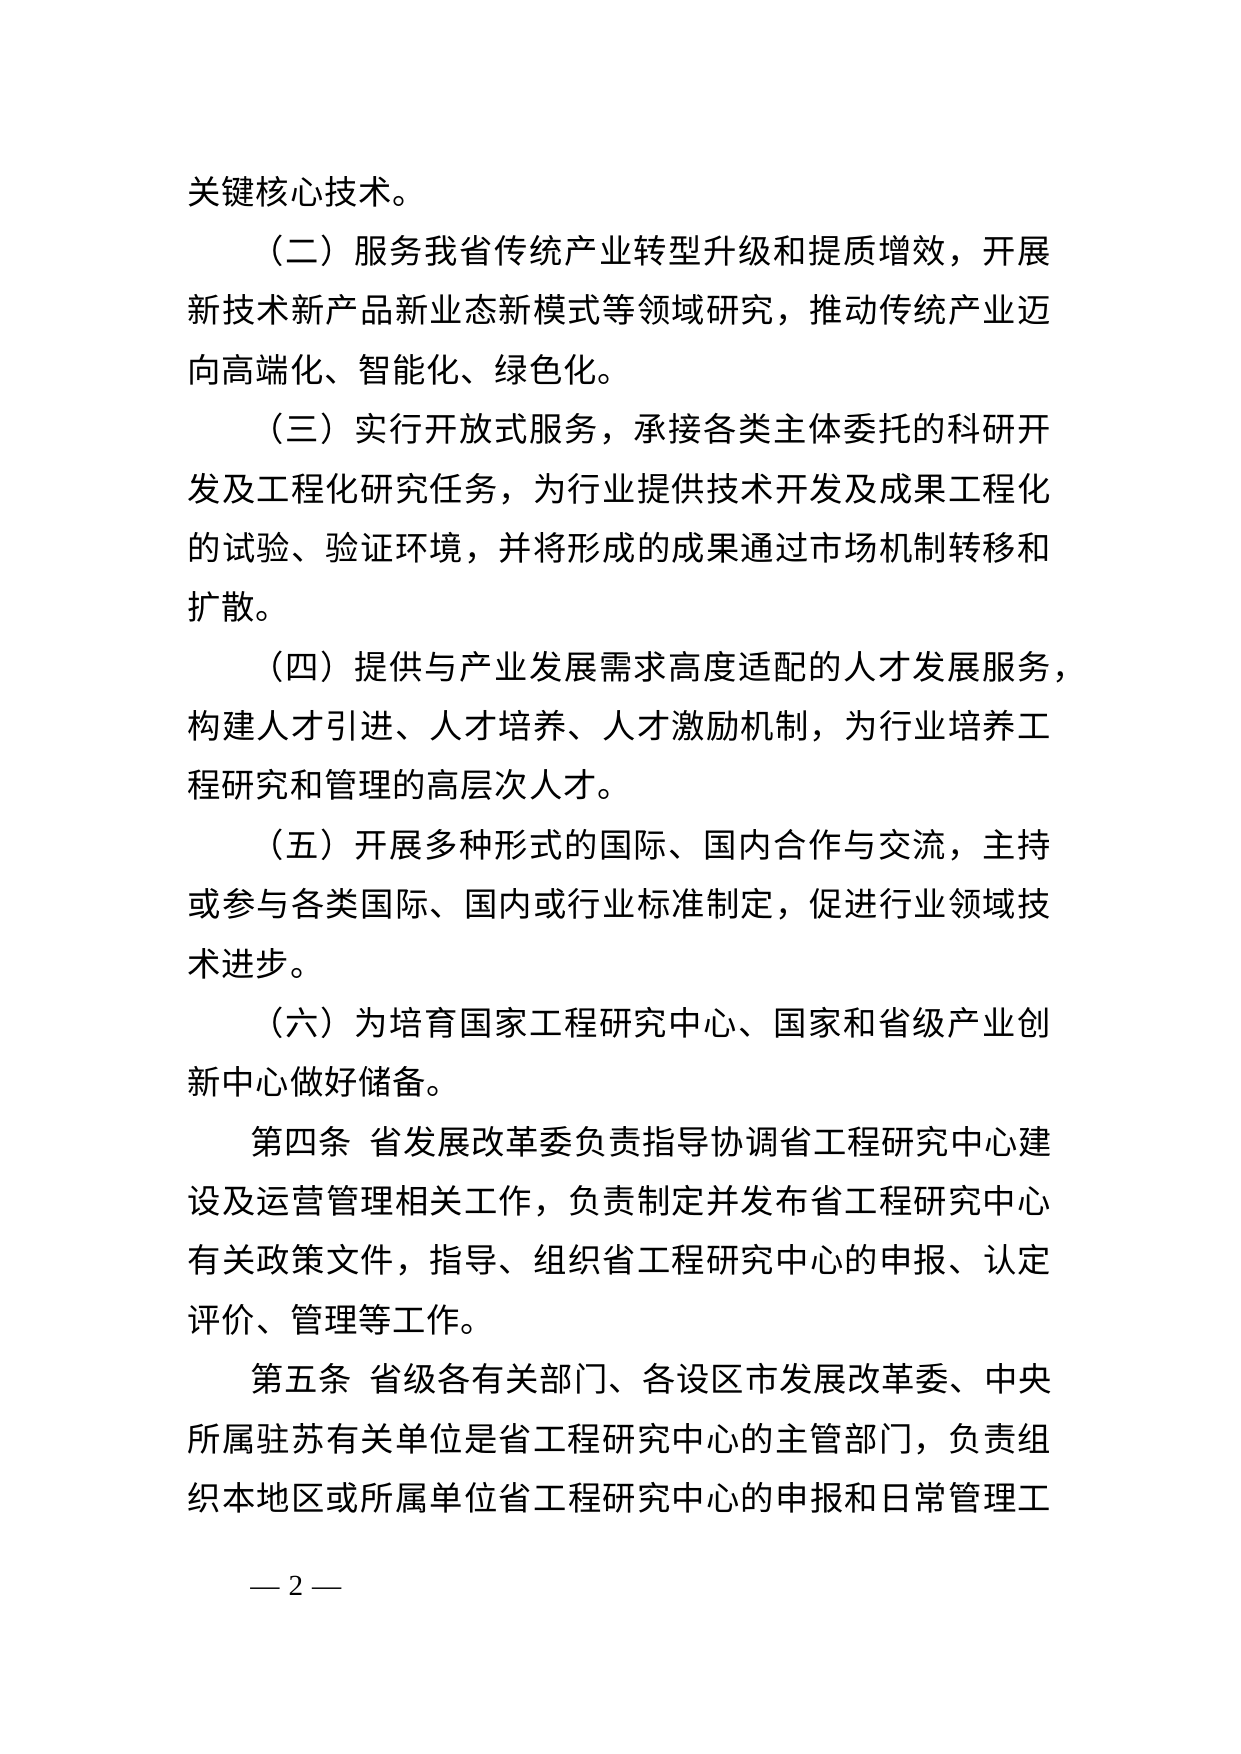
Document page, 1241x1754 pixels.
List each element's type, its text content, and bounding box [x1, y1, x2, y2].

text （四）提供与产业发展需求高度适配的人才发展服务，构建人才引进、人才培养、人才激励机制，为行业培养工程研究和管理的高层次人才。 [187, 632, 1053, 810]
text （三）实行开放式服务，承接各类主体委托的科研开发及工程化研究任务，为行业提供技术开发及成果工程化的试验、验证环境，并将形成的成果通过市场机制转移和扩散。 [187, 394, 1053, 632]
text （五）开展多种形式的国际、国内合作与交流，主持或参与各类国际、国内或行业标准制定，促进行业领域技术进步。 [187, 810, 1053, 988]
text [187, 157, 1053, 216]
text 第四条 省发展改革委负责指导协调省工程研究中心建设及运营管理相关工作，负责制定并发布省工程研究中心有关政策文件，指导、组织省工程研究中心的申报、认定、评价、管理等工作。 [187, 1107, 1053, 1344]
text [187, 1344, 1053, 1522]
text （六）为培育国家工程研究中心、国家和省级产业创新中心做好储备。 [187, 988, 1053, 1107]
text （二）服务我省传统产业转型升级和提质增效，开展新技术新产品新业态新模式等领域研究，推动传统产业迈向高端化、智能化、绿色化。 [187, 216, 1053, 394]
